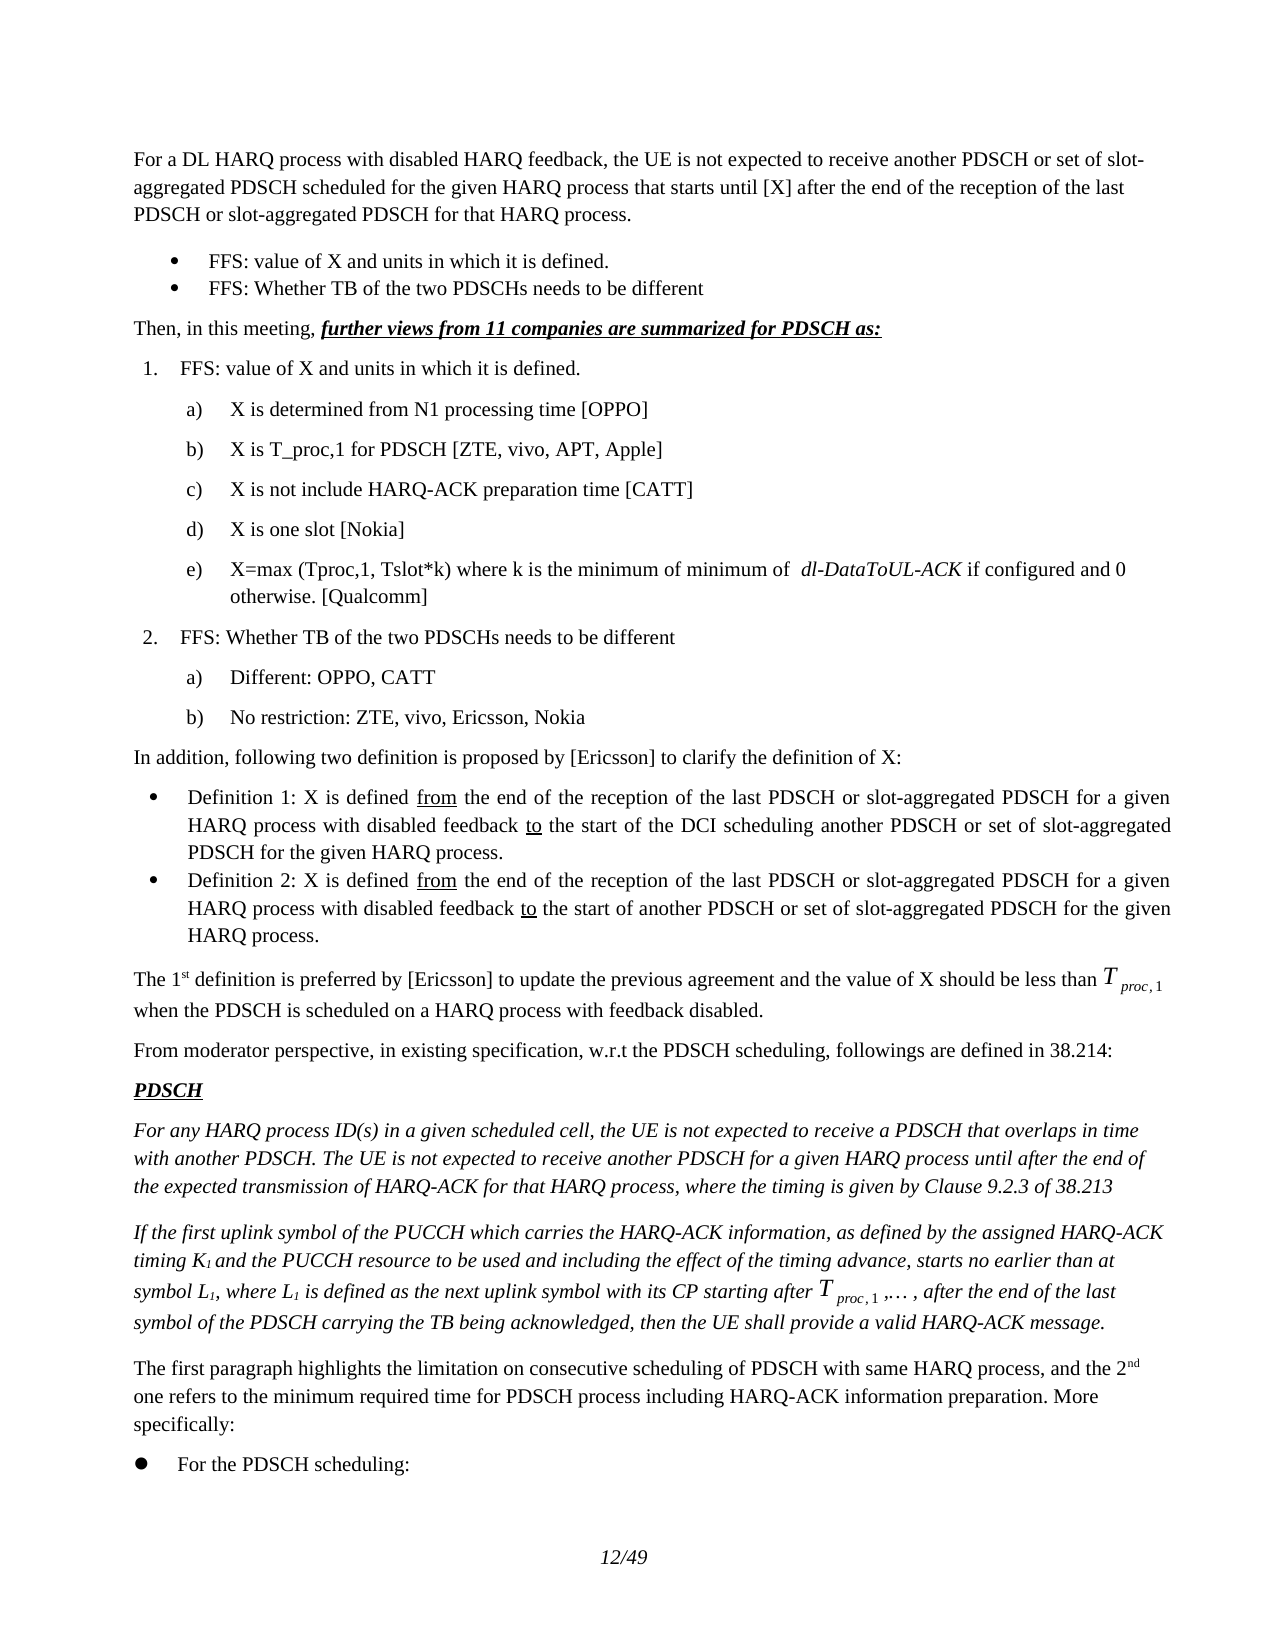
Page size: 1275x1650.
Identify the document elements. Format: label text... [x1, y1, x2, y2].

text PDSCH [133, 1078, 1172, 1102]
text If the first uplink symbol of the PUCCH which carries the HARQ-ACK information, as defined by the assigned HARQ-ACK timing K1 and the PUCCH resource to be used and including the effect of the timing advance, starts no earlier than at symbol L1, where L1 is defined as the next uplink symbol with its CP starting after ,… , after the end of the last symbol of the PDSCH carrying the TB being acknowledged, then the UE shall provide a valid HARQ-ACK message. [133, 1220, 1172, 1334]
list X is one slot [Nokia] [186, 517, 1172, 541]
text The first paragraph highlights the limitation on consecutive scheduling of PDSCH with same HARQ process, and the 2nd one refers to the minimum required time for PDSCH process including HARQ-ACK information preparation. More specifically: [133, 1356, 1172, 1436]
text The 1st definition is preferred by [Ericsson] to update the previous agreement and the value of X should be less than when the PDSCH is scheduled on a HARQ process with feedback disabled. [133, 963, 1172, 1022]
list Definition 1: X is defined from the end of the reception of the last PDSCH or slot-aggregated PDSCH for a given HARQ process with disabled feedback to the start of the DCI scheduling another PDSCH or set of slot-aggregated PDSCH for the given HARQ process. [150, 785, 1172, 864]
list Different: OPPO, CATT [186, 665, 1172, 689]
text For a DL HARQ process with disabled HARQ feedback, the UE is not expected to receive another PDSCH or set of slot-aggregated PDSCH scheduled for the given HARQ process that starts until [X] after the end of the reception of the last PDSCH or slot-aggregated PDSCH for that HARQ process. [133, 147, 1172, 226]
list FFS: Whether TB of the two PDSCHs needs to be different [171, 276, 1172, 300]
list For the PDSCH scheduling: [133, 1452, 1172, 1476]
text In addition, following two definition is proposed by [Ericsson] to clarify the definition of X: [133, 745, 1172, 769]
text From moderator perspective, in existing specification, w.r.t the PDSCH scheduling, followings are defined in 38.214: [133, 1038, 1172, 1062]
text Then, in this meeting, further views from 11 companies are summarized for PDSCH as: [133, 316, 1172, 340]
list No restriction: ZTE, vivo, Ericsson, Nokia [186, 705, 1172, 729]
list FFS: value of X and units in which it is defined. [171, 248, 1172, 273]
list Definition 2: X is defined from the end of the reception of the last PDSCH or slot-aggregated PDSCH for a given HARQ process with disabled feedback to the start of another PDSCH or set of slot-aggregated PDSCH for the given HARQ process. [150, 868, 1172, 947]
text For any HARQ process ID(s) in a given scheduled cell, the UE is not expected to receive a PDSCH that overlaps in time with another PDSCH. The UE is not expected to receive another PDSCH for a given HARQ process until after the end of the expected transmission of HARQ-ACK for that HARQ process, where the timing is given by Clause 9.2.3 of 38.213 [133, 1118, 1172, 1198]
list X=max (Tproc,1, Tslot*k) where k is the minimum of minimum of dl-DataToUL-ACK if configured and 0 otherwise. [Qualcomm] [186, 557, 1172, 608]
list X is determined from N1 processing time [OPPO] [186, 396, 1172, 421]
list FFS: Whether TB of the two PDSCHs needs to be different [142, 624, 1172, 649]
list X is T_proc,1 for PDSCH [ZTE, vivo, APT, Apple] [186, 437, 1172, 461]
list X is not include HARQ-ACK preparation time [CATT] [186, 477, 1172, 501]
list FFS: value of X and units in which it is defined. [142, 356, 1172, 380]
